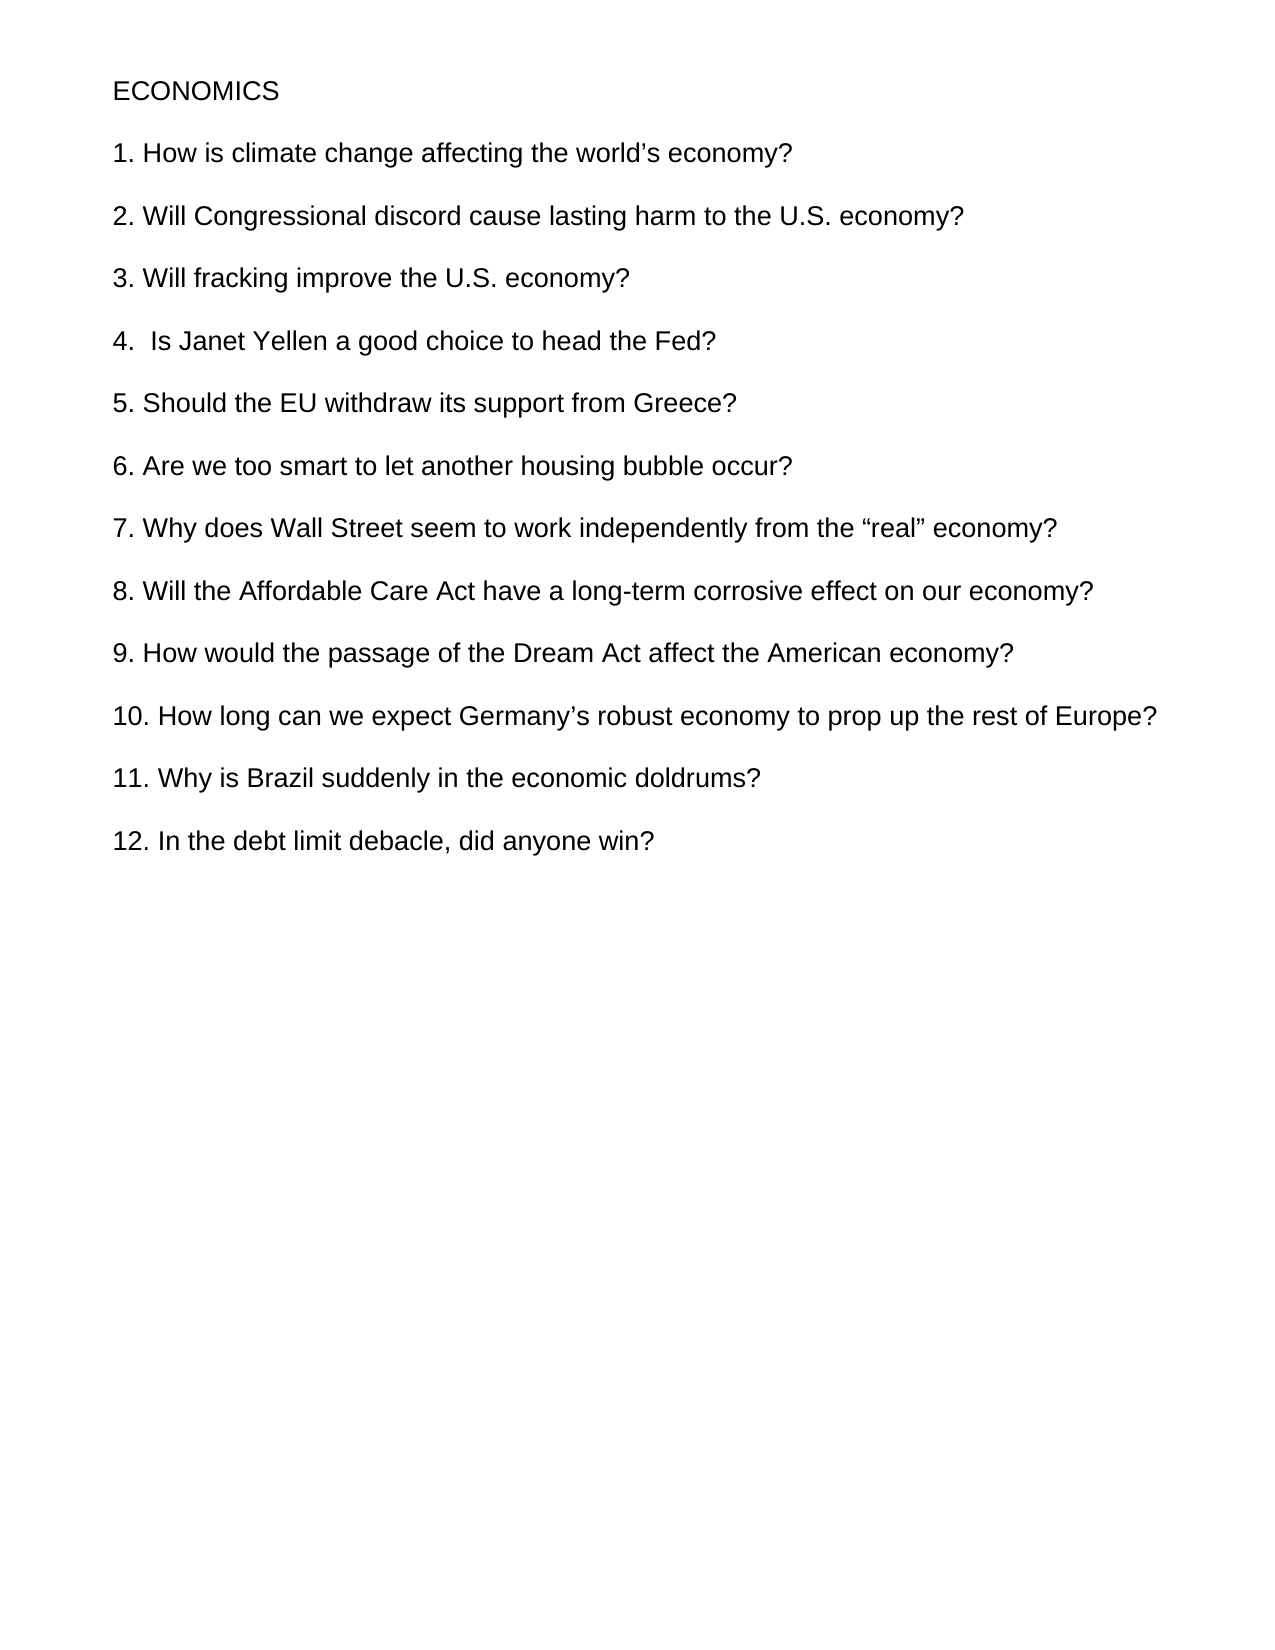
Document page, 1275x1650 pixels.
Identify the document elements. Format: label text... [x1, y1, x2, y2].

text 1. How is climate change affecting the world’s economy? [112, 137, 1162, 169]
text 9. How would the passage of the Dream Act affect the American economy? [112, 637, 1162, 669]
text ECONOMICS [112, 75, 1162, 106]
text 6. Are we too smart to let another housing bubble occur? [112, 450, 1162, 481]
text 7. Why does Wall Street seem to work independently from the “real” economy? [112, 512, 1162, 544]
text 12. In the debt limit debacle, did anyone win? [112, 825, 1162, 856]
text 3. Will fracking improve the U.S. economy? [112, 262, 1162, 294]
text 8. Will the Affordable Care Act have a long-term corrosive effect on our economy? [112, 575, 1162, 606]
text 11. Why is Brazil suddenly in the economic doldrums? [112, 762, 1162, 794]
text 5. Should the EU withdraw its support from Greece? [112, 387, 1162, 419]
text 2. Will Congressional discord cause lasting harm to the U.S. economy? [112, 200, 1162, 231]
text 4. Is Janet Yellen a good choice to head the Fed? [112, 325, 1162, 356]
text 10. How long can we expect Germany’s robust economy to prop up the rest of Europe? [112, 700, 1162, 731]
